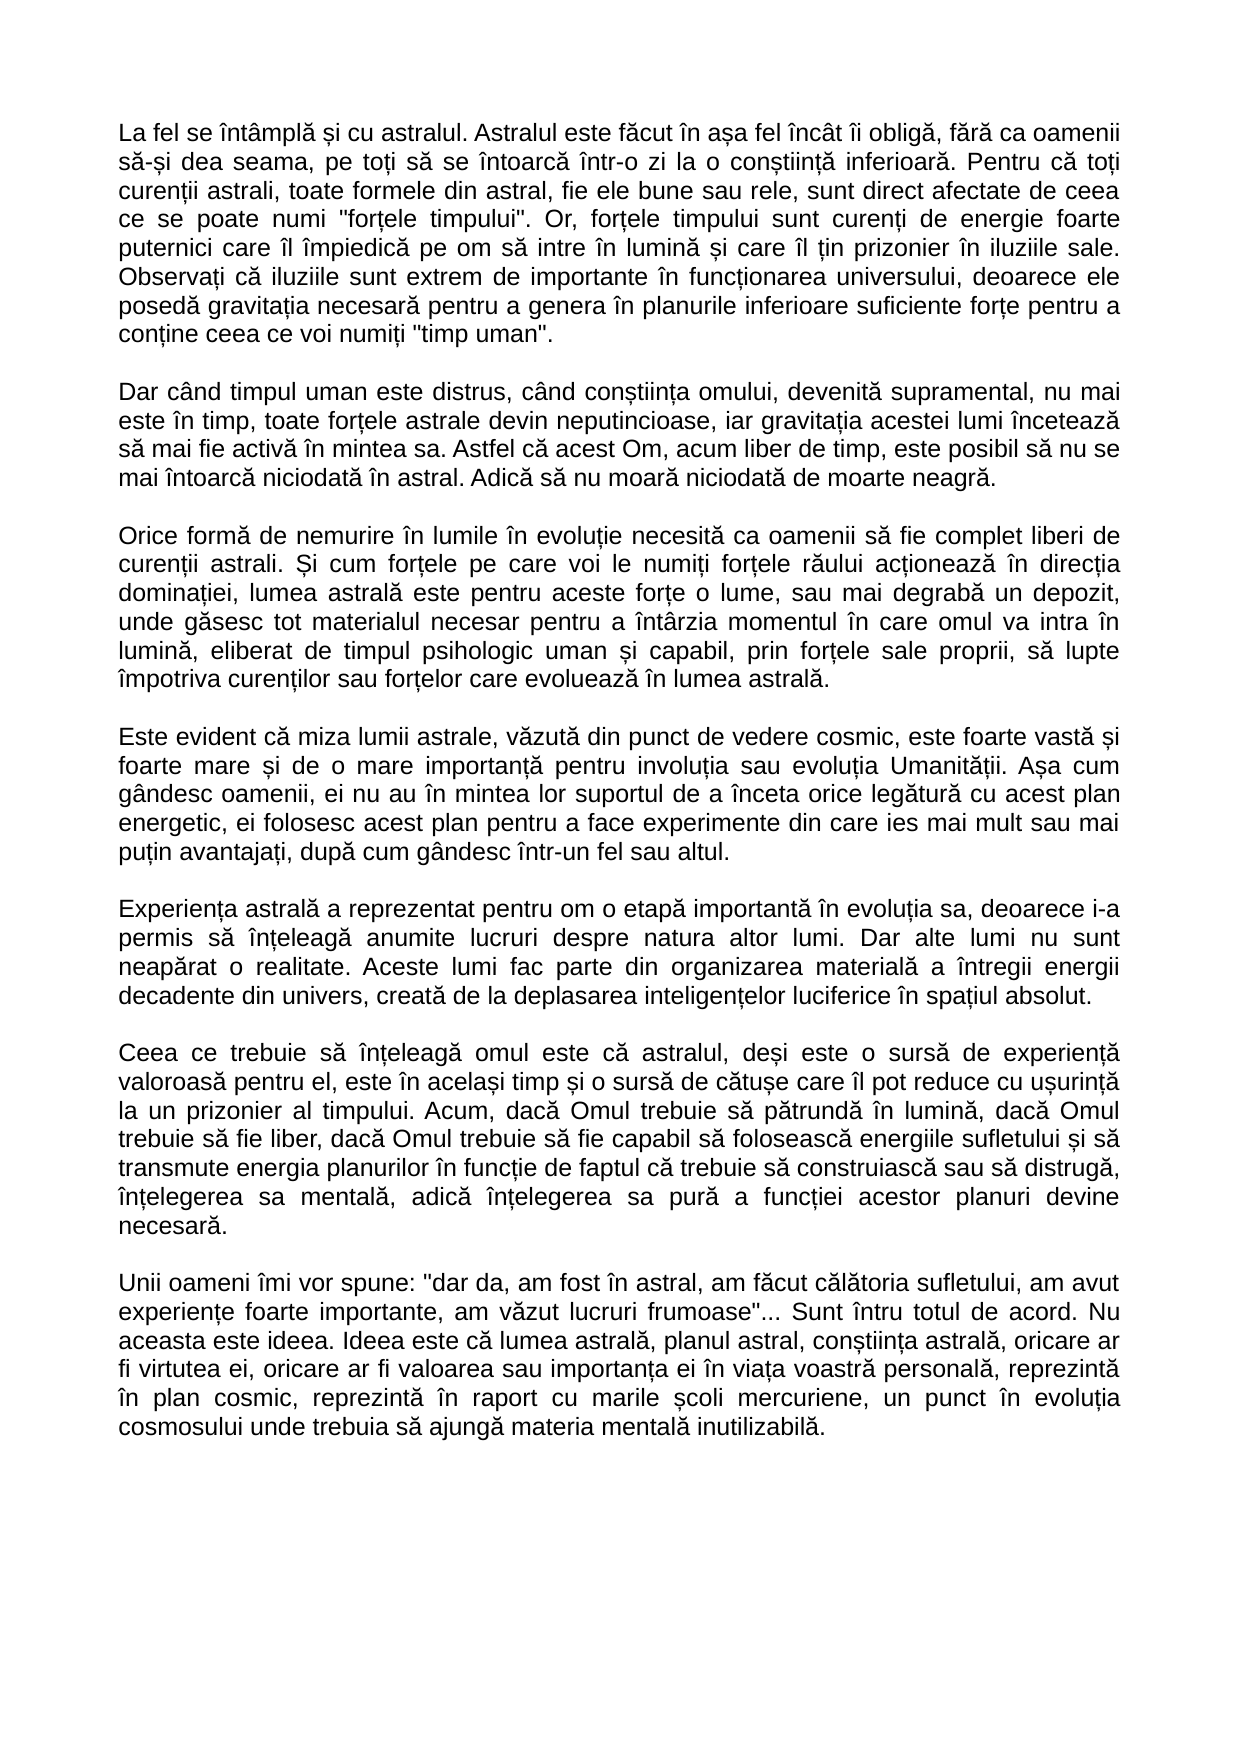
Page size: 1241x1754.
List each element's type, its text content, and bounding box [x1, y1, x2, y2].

text Dar când timpul uman este distrus, când conștiința omului, devenită supramental, nu mai este în timp, toate forțele astrale devin neputincioase, iar gravitația acestei lumi încetează să mai fie activă în mintea sa. Astfel că acest Om, acum liber de timp, este posibil să nu se mai întoarcă niciodată în astral. Adică să nu moară niciodată de moarte neagră. [118, 377, 1122, 492]
text Ceea ce trebuie să înțeleagă omul este că astralul, deși este o sursă de experiență valoroasă pentru el, este în același timp și o sursă de cătușe care îl pot reduce cu ușurință la un prizonier al timpului. Acum, dacă Omul trebuie să pătrundă în lumină, dacă Omul trebuie să fie liber, dacă Omul trebuie să fie capabil să folosească energiile sufletului și să transmute energia planurilor în funcție de faptul că trebuie să construiască sau să distrugă, înțelegerea sa mentală, adică înțelegerea sa pură a funcției acestor planuri devine necesară. [118, 1038, 1122, 1239]
text La fel se întâmplă și cu astralul. Astralul este făcut în așa fel încât îi obligă, fără ca oamenii să-și dea seama, pe toți să se întoarcă într-o zi la o conștiință inferioară. Pentru că toți curenții astrali, toate formele din astral, fie ele bune sau rele, sunt direct afectate de ceea ce se poate numi "forțele timpului". Or, forțele timpului sunt curenți de energie foarte puternici care îl împiedică pe om să intre în lumină și care îl țin prizonier în iluziile sale. Observați că iluziile sunt extrem de importante în funcționarea universului, deoarece ele posedă gravitația necesară pentru a genera în planurile inferioare suficiente forțe pentru a conține ceea ce voi numiți "timp uman". [118, 118, 1122, 348]
text Experiența astrală a reprezentat pentru om o etapă importantă în evoluția sa, deoarece i-a permis să înțeleagă anumite lucruri despre natura altor lumi. Dar alte lumi nu sunt neapărat o realitate. Aceste lumi fac parte din organizarea materială a întregii energii decadente din univers, creată de la deplasarea inteligențelor luciferice în spațiul absolut. [118, 894, 1122, 1009]
text Orice formă de nemurire în lumile în evoluție necesită ca oamenii să fie complet liberi de curenții astrali. Și cum forțele pe care voi le numiți forțele răului acționează în direcția dominației, lumea astrală este pentru aceste forțe o lume, sau mai degrabă un depozit, unde găsesc tot materialul necesar pentru a întârzia momentul în care omul va intra în lumină, eliberat de timpul psihologic uman și capabil, prin forțele sale proprii, să lupte împotriva curenților sau forțelor care evoluează în lumea astrală. [118, 521, 1122, 693]
text Unii oameni îmi vor spune: "dar da, am fost în astral, am făcut călătoria sufletului, am avut experiențe foarte importante, am văzut lucruri frumoase"... Sunt întru totul de acord. Nu aceasta este ideea. Ideea este că lumea astrală, planul astral, conștiința astrală, oricare ar fi virtutea ei, oricare ar fi valoarea sau importanța ei în viața voastră personală, reprezintă în plan cosmic, reprezintă în raport cu marile școli mercuriene, un punct în evoluția cosmosului unde trebuia să ajungă materia mentală inutilizabilă. [118, 1268, 1122, 1441]
text Este evident că miza lumii astrale, văzută din punct de vedere cosmic, este foarte vastă și foarte mare și de o mare importanță pentru involuția sau evoluția Umanității. Așa cum gândesc oamenii, ei nu au în mintea lor suportul de a înceta orice legătură cu acest plan energetic, ei folosesc acest plan pentru a face experimente din care ies mai mult sau mai puțin avantajați, după cum gândesc într-un fel sau altul. [118, 722, 1122, 866]
